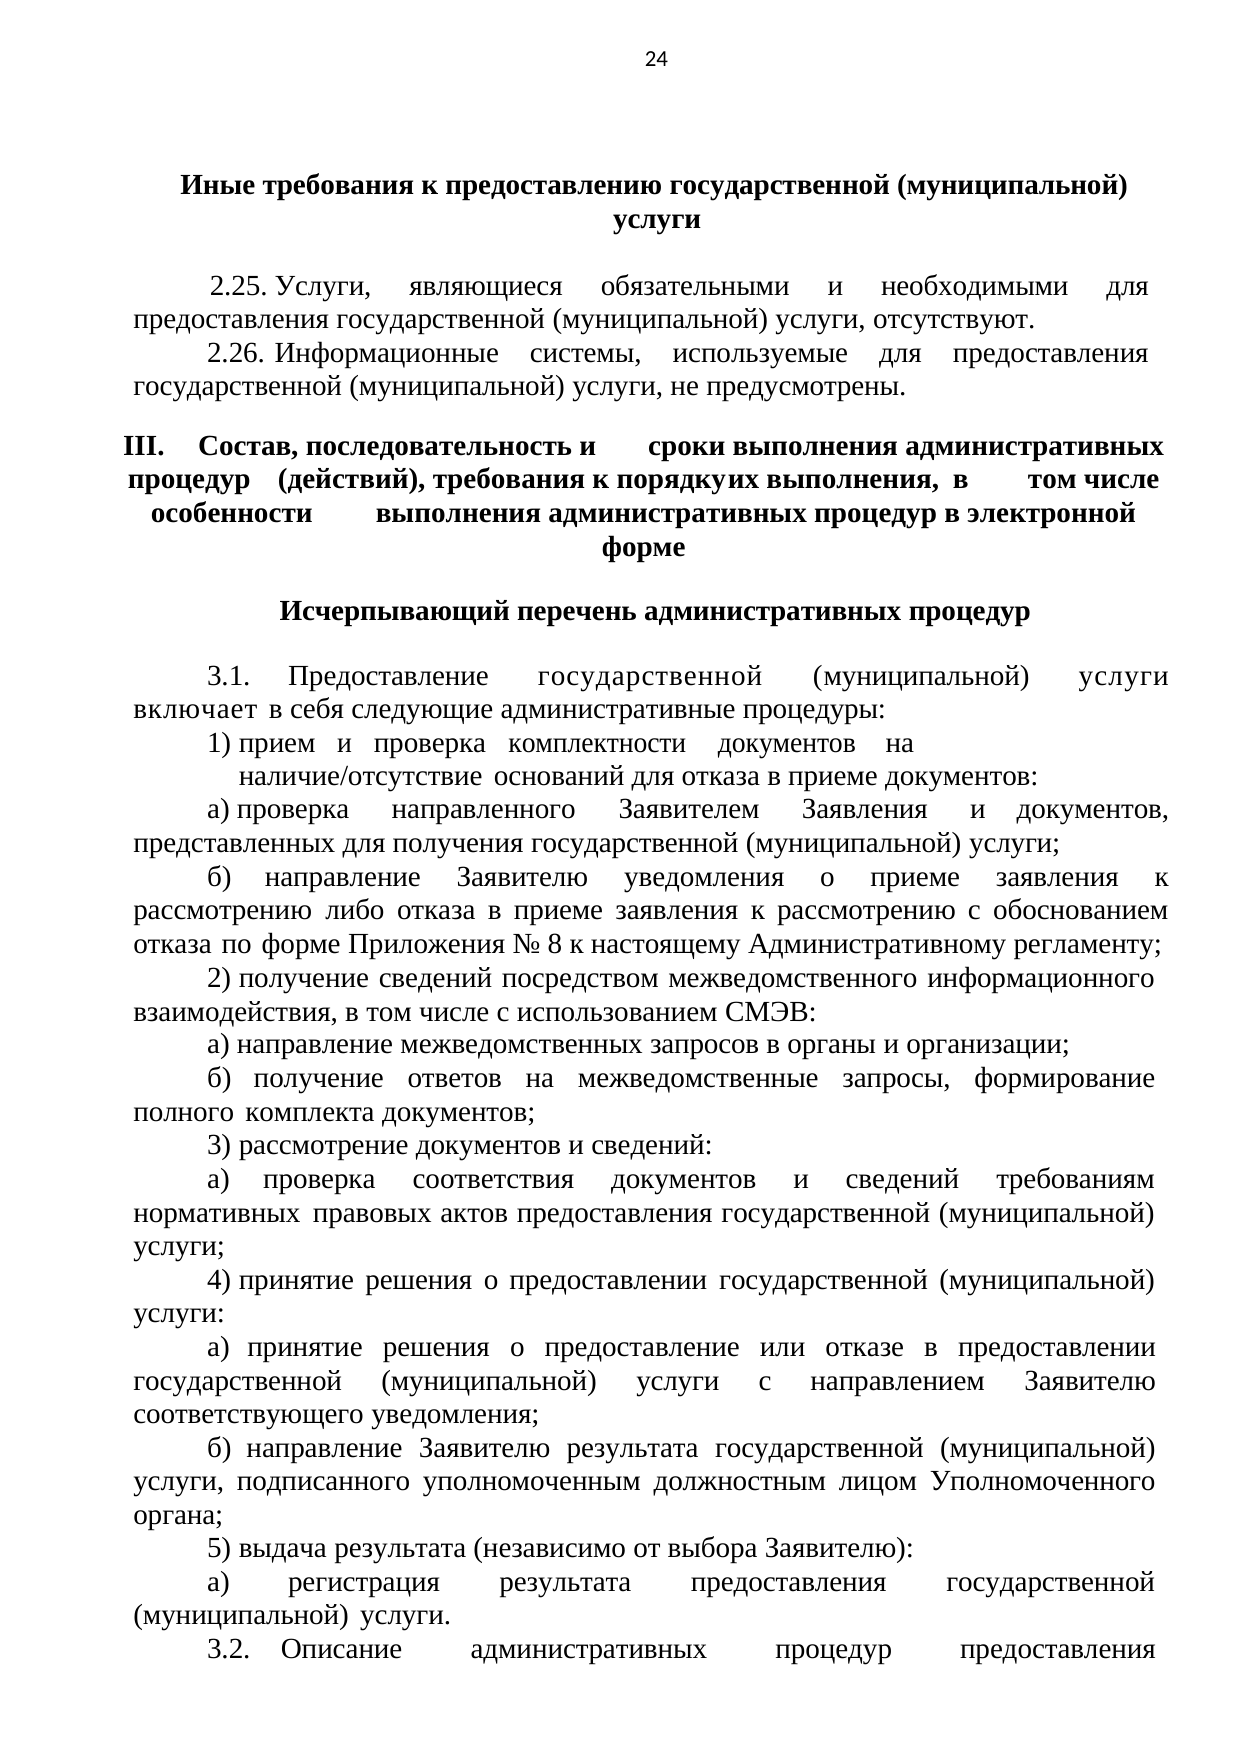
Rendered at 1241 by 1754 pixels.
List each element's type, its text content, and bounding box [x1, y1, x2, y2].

list принятие решения о предоставлении государственной (муниципальной) услуги: [133, 1262, 1155, 1329]
list Предоставление государственной (муниципальной) услуги включает в себя следующие административные процедуры: [133, 658, 1169, 725]
subtitle Иные требования к предоставлению государственной (муниципальной) услуги [180, 167, 1148, 234]
list прием и проверка комплектности документов на наличие/отсутствие оснований для отказа в приеме документов: [133, 725, 1169, 792]
list выдача результата (независимо от выбора Заявителю): [207, 1530, 1166, 1564]
text а) регистрация результата предоставления государственной (муниципальной) услуги. [133, 1564, 1155, 1631]
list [133, 1631, 1156, 1665]
text б) направление Заявителю уведомления о приеме заявления к рассмотрению либо отказа в приеме заявления к рассмотрению с обоснованием отказа по форме Приложения № 8 к настоящему Административному регламенту; [133, 859, 1169, 960]
text а) принятие решения о предоставление или отказе в предоставлении государственной (муниципальной) услуги с направлением Заявителю соответствующего уведомления; [133, 1329, 1156, 1430]
list Информационные системы, используемые для предоставления государственной (муниципальной) услуги, не предусмотрены. [133, 335, 1149, 402]
text Исчерпывающий перечень административных процедур [279, 593, 1166, 627]
text III. Состав, последовательность и сроки выполнения административных процедур (действий), требования к порядку их выполнения, в том числе особенности выполнения административных процедур в электронной форме [121, 428, 1166, 562]
text б) направление Заявителю результата государственной (муниципальной) услуги, подписанного уполномоченным должностным лицом Уполномоченного органа; [133, 1430, 1155, 1530]
list Услуги, являющиеся обязательными и необходимыми для предоставления государственной (муниципальной) услуги, отсутствуют. [133, 268, 1149, 335]
text а) проверка соответствия документов и сведений требованиям нормативных правовых актов предоставления государственной (муниципальной) услуги; [133, 1161, 1154, 1262]
text а) проверка направленного Заявителем Заявления и документов, представленных для получения государственной (муниципальной) услуги; [133, 792, 1169, 859]
text б) получение ответов на межведомственные запросы, формирование полного комплекта документов; [133, 1061, 1155, 1128]
list получение сведений посредством межведомственного информационного взаимодействия, в том числе с использованием СМЭВ: [133, 960, 1155, 1027]
list рассмотрение документов и сведений: [207, 1128, 1166, 1161]
text а) направление межведомственных запросов в органы и организации; [207, 1027, 1166, 1061]
